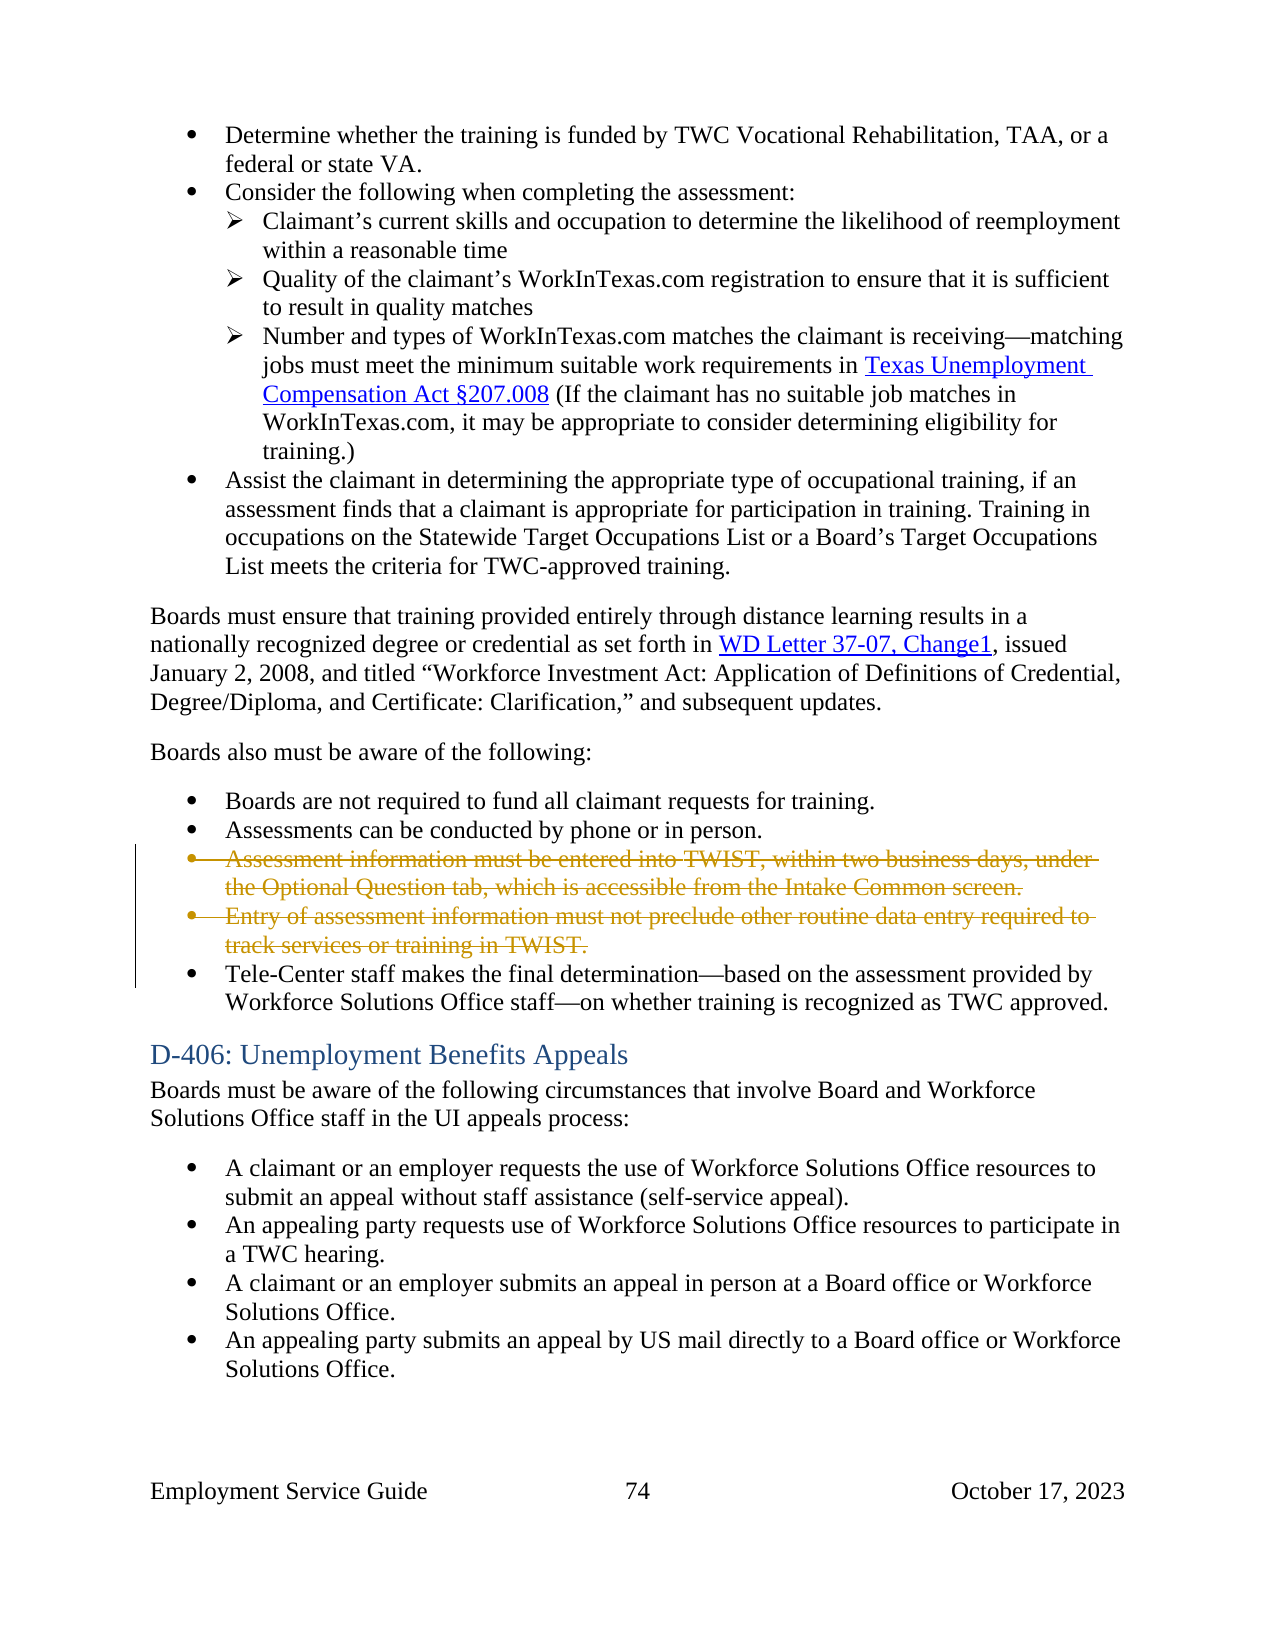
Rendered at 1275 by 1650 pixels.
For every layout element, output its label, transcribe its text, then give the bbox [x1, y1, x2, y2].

list An appealing party submits an appeal by US mail directly to a Board office or Workforce Solutions Office. [187, 1326, 1125, 1383]
list Boards are not required to fund all claimant requests for training. [187, 786, 1125, 815]
text Boards must ensure that training provided entirely through distance learning results in a nationally recognized degree or credential as set forth in WD Letter 37-07, Change1, issued January 2, 2008, and titled “Workforce Investment Act: Application of Definitions of Credential, Degree/Diploma, and Certificate: Clarification,” and subsequent updates. [150, 601, 1125, 716]
list A claimant or an employer requests the use of Workforce Solutions Office resources to submit an appeal without staff assistance (self-service appeal). [187, 1153, 1125, 1211]
list An appealing party requests use of Workforce Solutions Office resources to participate in a TWC hearing. [187, 1211, 1125, 1268]
list Assessments can be conducted by phone or in person. [187, 815, 1125, 844]
list Claimant’s current skills and occupation to determine the likelihood of reemployment within a reasonable time [225, 206, 1125, 264]
list Tele-Center staff makes the final determination—based on the assessment provided by Workforce Solutions Office staff—on whether training is recognized as TWC approved. [187, 959, 1125, 1016]
subtitle D-406: Unemployment Benefits Appeals [150, 1037, 1125, 1071]
text Boards must be aware of the following circumstances that involve Board and Workforce Solutions Office staff in the UI appeals process: [150, 1075, 1125, 1132]
list Quality of the claimant’s WorkInTexas.com registration to ensure that it is sufficient to result in quality matches [225, 264, 1125, 321]
list A claimant or an employer submits an appeal in person at a Board office or Workforce Solutions Office. [187, 1268, 1125, 1326]
list Number and types of WorkInTexas.com matches the claimant is receiving—matching jobs must meet the minimum suitable work requirements in Texas Unemployment Compensation Act §207.008 (If the claimant has no suitable job matches in WorkInTexas.com, it may be appropriate to consider determining eligibility for training.) [225, 321, 1125, 465]
list Determine whether the training is funded by TWC Vocational Rehabilitation, TAA, or a federal or state VA. [187, 120, 1125, 177]
list Assist the claimant in determining the appropriate type of occupational training, if an assessment finds that a claimant is appropriate for participation in training. Training in occupations on the Statewide Target Occupations List or a Board’s Target Occupations List meets the criteria for TWC-approved training. [187, 465, 1125, 580]
text Boards also must be aware of the following: [150, 737, 1125, 765]
list Consider the following when completing the assessment: [187, 177, 1125, 206]
